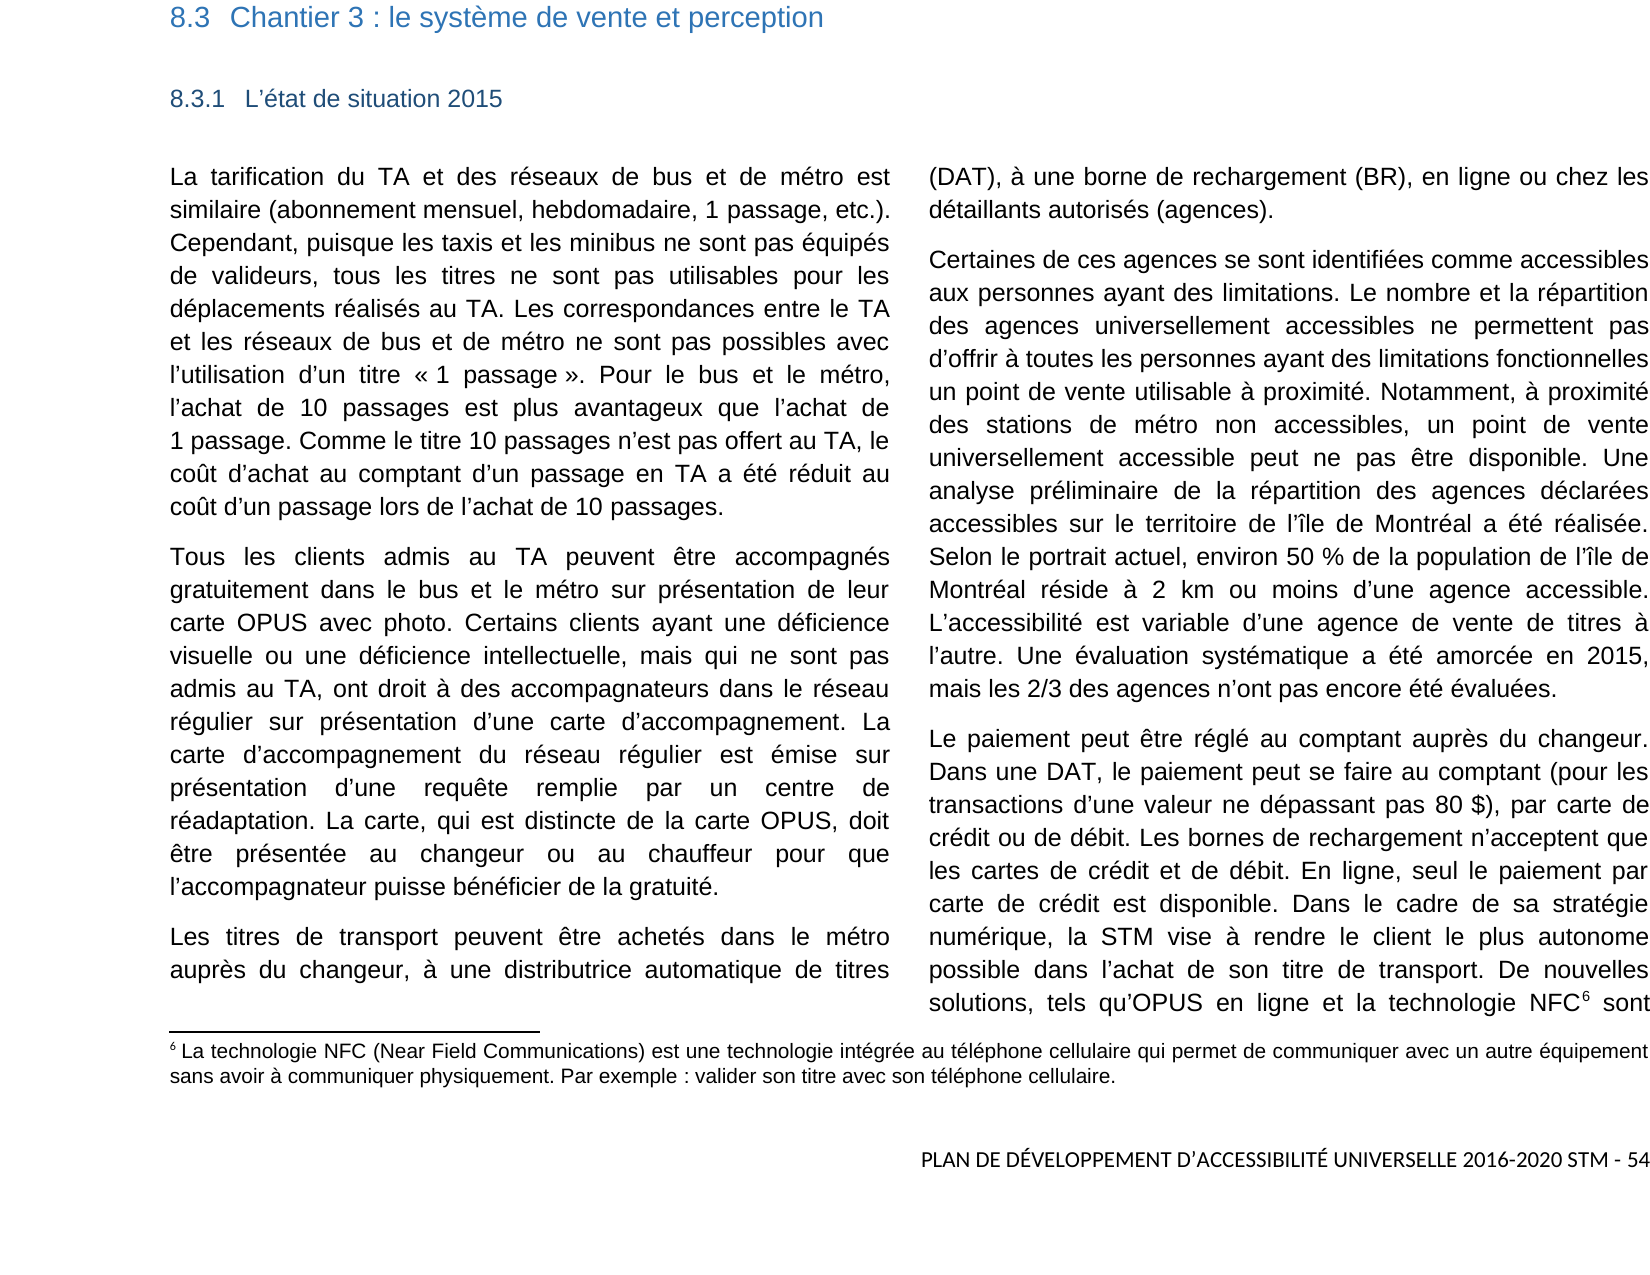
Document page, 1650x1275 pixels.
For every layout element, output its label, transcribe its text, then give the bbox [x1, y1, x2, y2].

subtitle L’état de situation 2015 [169, 84, 1650, 113]
text Tous les clients admis au TA peuvent être accompagnés gratuitement dans le bus et le métro sur présentation de leur carte OPUS avec photo. Certains clients ayant une déficience visuelle ou une déficience intellectuelle, mais qui ne sont pas admis au TA, ont droit à des accompagnateurs dans le réseau régulier sur présentation d’une carte d’accompagnement. La carte d’accompagnement du réseau régulier est émise sur présentation d’une requête remplie par un centre de réadaptation. La carte, qui est distincte de la carte OPUS, doit être présentée au changeur ou au chauffeur pour que l’accompagnateur puisse bénéficier de la gratuité. [169, 542, 891, 901]
text Les titres de transport peuvent être achetés dans le métro auprès du changeur, à une distributrice automatique de titres (DAT), à une borne de rechargement (BR), en ligne ou chez les détaillants autorisés (agences). [169, 922, 891, 984]
text Certaines de ces agences se sont identifiées comme accessibles aux personnes ayant des limitations. Le nombre et la répartition des agences universellement accessibles ne permettent pas d’offrir à toutes les personnes ayant des limitations fonctionnelles un point de vente utilisable à proximité. Notamment, à proximité des stations de métro non accessibles, un point de vente universellement accessible peut ne pas être disponible. Une analyse préliminaire de la répartition des agences déclarées accessibles sur le territoire de l’île de Montréal a été réalisée. Selon le portrait actuel, environ 50 % de la population de l’île de Montréal réside à 2 km ou moins d’une agence accessible. L’accessibilité est variable d’une agence de vente de titres à l’autre. Une évaluation systématique a été amorcée en 2015, mais les 2/3 des agences n’ont pas encore été évaluées. [928, 245, 1650, 703]
text Les titres de transport peuvent être achetés dans le métro auprès du changeur, à une distributrice automatique de titres (DAT), à une borne de rechargement (BR), en ligne ou chez les détaillants autorisés (agences). [928, 162, 1650, 224]
text La tarification du TA et des réseaux de bus et de métro est similaire (abonnement mensuel, hebdomadaire, 1 passage, etc.). Cependant, puisque les taxis et les minibus ne sont pas équipés de valideurs, tous les titres ne sont pas utilisables pour les déplacements réalisés au TA. Les correspondances entre le TA et les réseaux de bus et de métro ne sont pas possibles avec l’utilisation d’un titre « 1 passage ». Pour le bus et le métro, l’achat de 10 passages est plus avantageux que l’achat de 1 passage. Comme le titre 10 passages n’est pas offert au TA, le coût d’achat au comptant d’un passage en TA a été réduit au coût d’un passage lors de l’achat de 10 passages. [169, 162, 891, 521]
subtitle Chantier 3 : le système de vente et perception [169, 0, 1650, 33]
